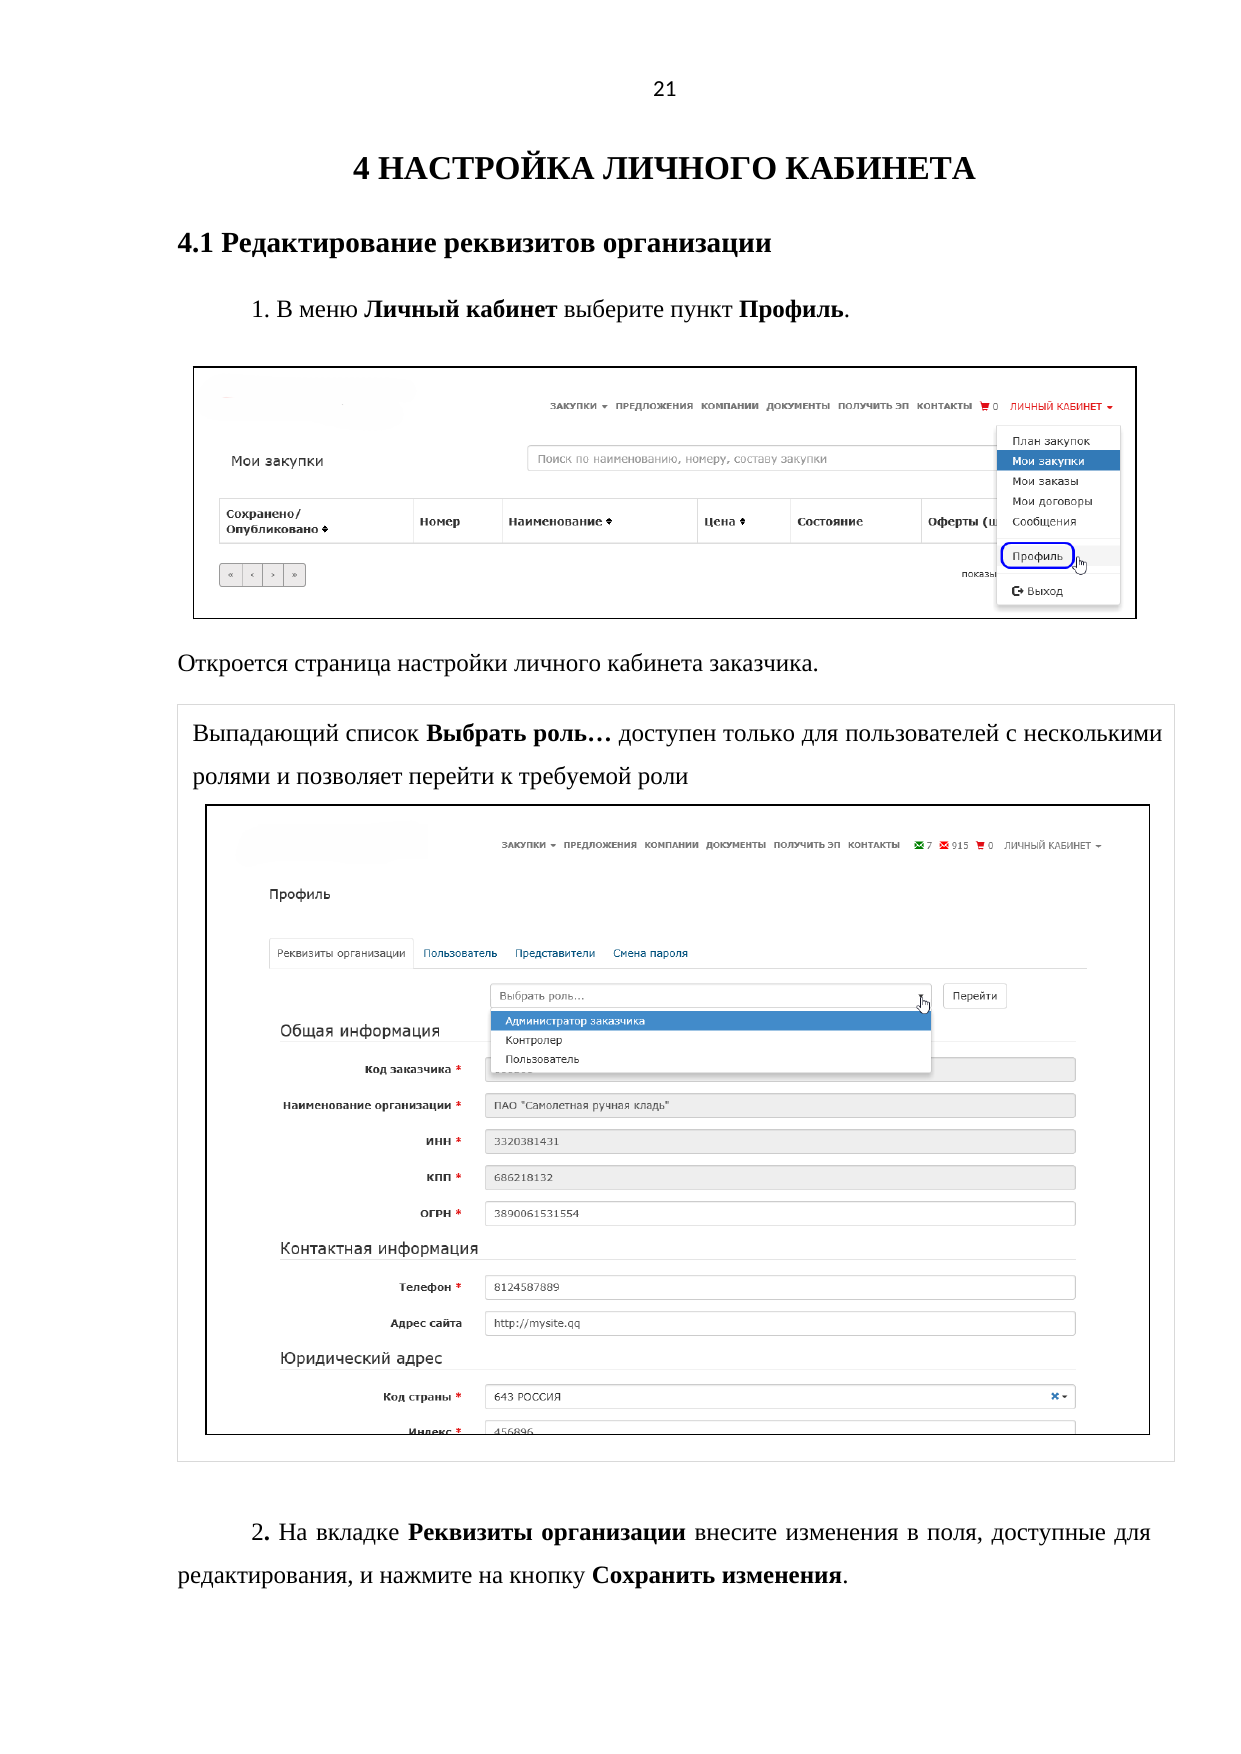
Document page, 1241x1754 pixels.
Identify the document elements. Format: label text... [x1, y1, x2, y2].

picture [194, 368, 1135, 618]
text 1. В меню Личный кабинет выберите пункт Профиль. [177, 294, 1152, 323]
table_header Выпадающий список Выбрать роль… доступен только для пользователей с несколькими ролями и позволяет перейти к требуемой роли [178, 705, 1174, 1461]
text 2. На вкладке Реквизиты организации внесите изменения в поля, доступные для редактирования, и нажмите на кнопку Сохранить изменения. [177, 1517, 1152, 1589]
subtitle 4.1 Редактирование реквизитов организации [177, 225, 1152, 258]
picture [207, 806, 1149, 1434]
subtitle 4 Настройка личного кабинета [177, 148, 1152, 187]
text Откроется страница настройки личного кабинета заказчика. [177, 648, 1152, 677]
